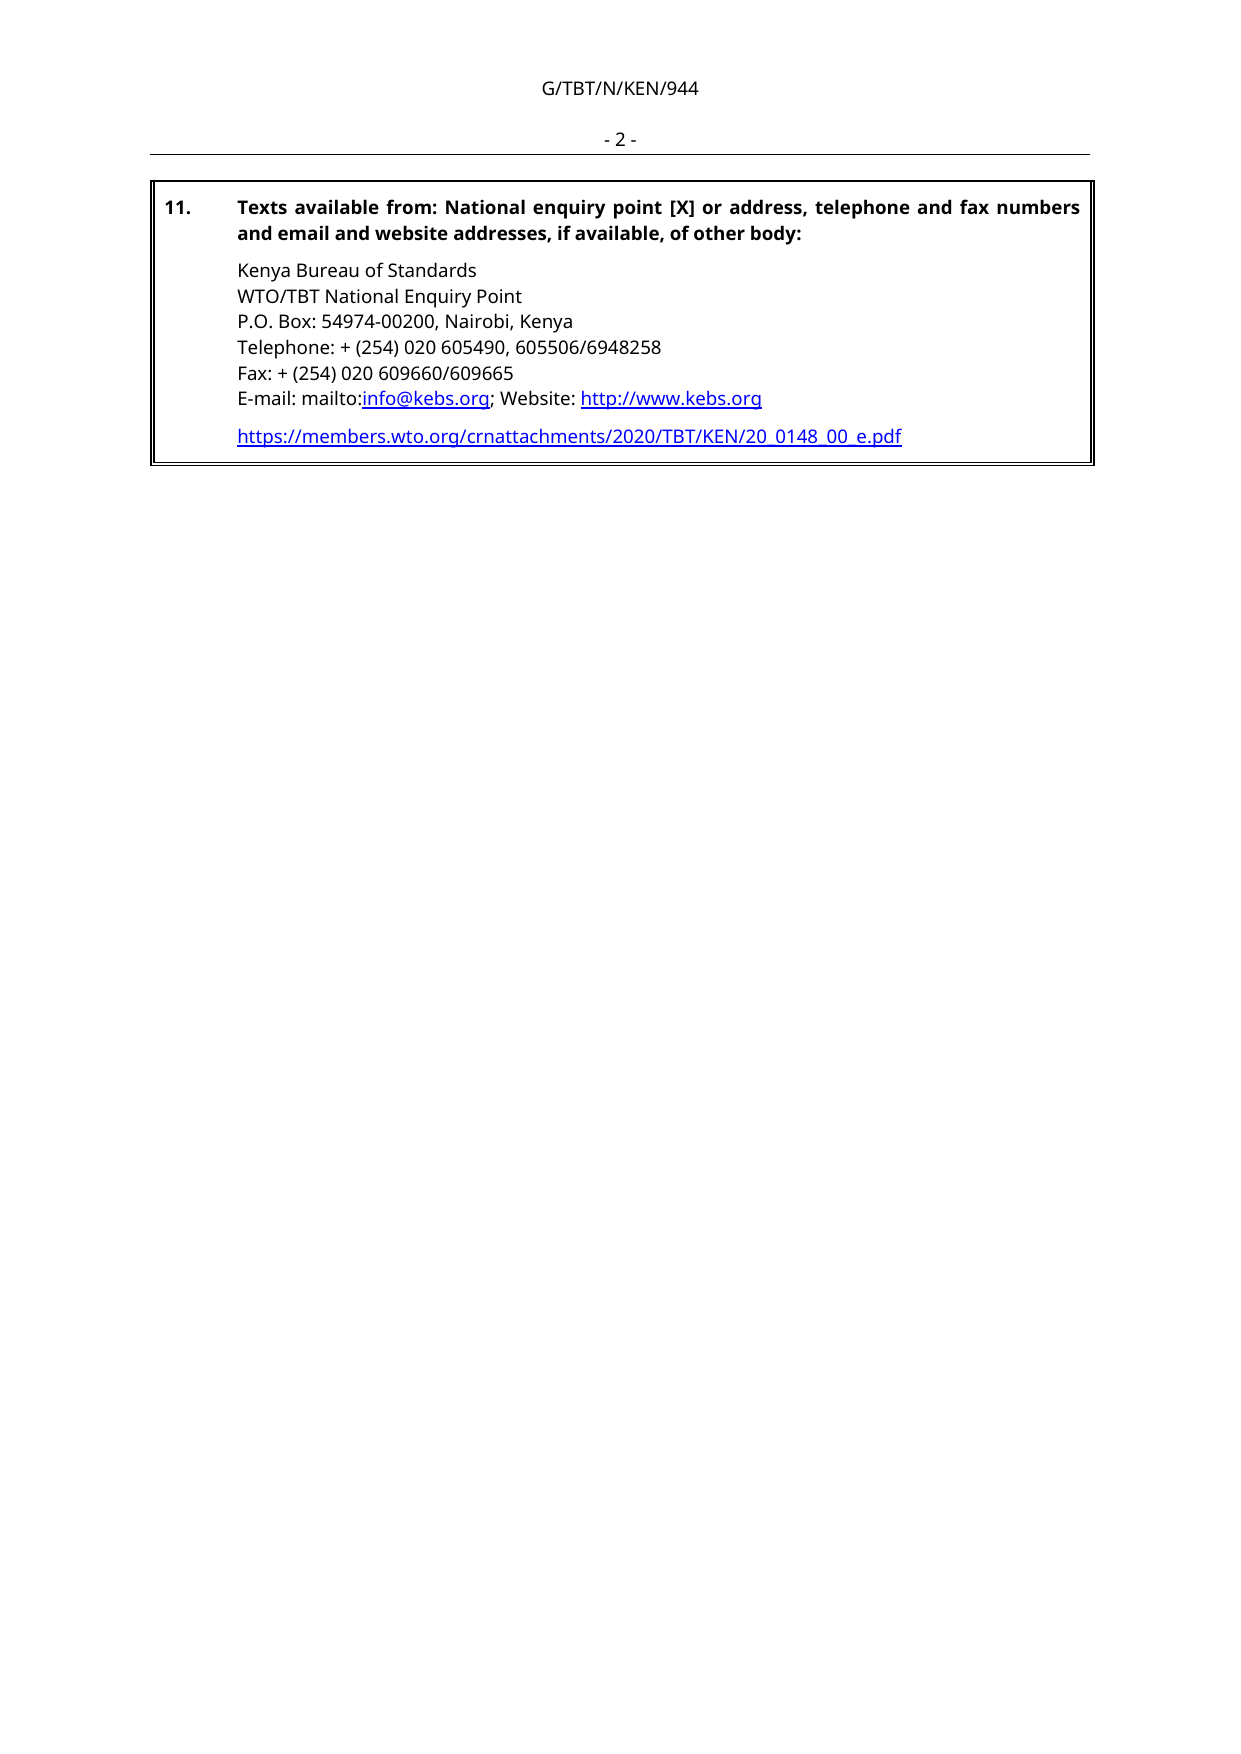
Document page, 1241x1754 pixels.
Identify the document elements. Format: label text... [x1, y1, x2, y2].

table_cell Texts available from: National enquiry point [X] or address, telephone and fax numbers and email and website addresses, if available, of other body: Kenya Bureau of Standards WTO/TBT National Enquiry Point P.O. Box: 54974-00200, Nairobi, Kenya Telephone: + (254) 020 605490, 605506/6948258 Fax: + (254) 020 609660/609665 E-mail: mailto:info@kebs.org; Website: http://www.kebs.org https://members.wto.org/crnattachments/2020/TBT/KEN/20_0148_00_e.pdf [225, 182, 1090, 461]
table_cell 11. [155, 182, 225, 461]
